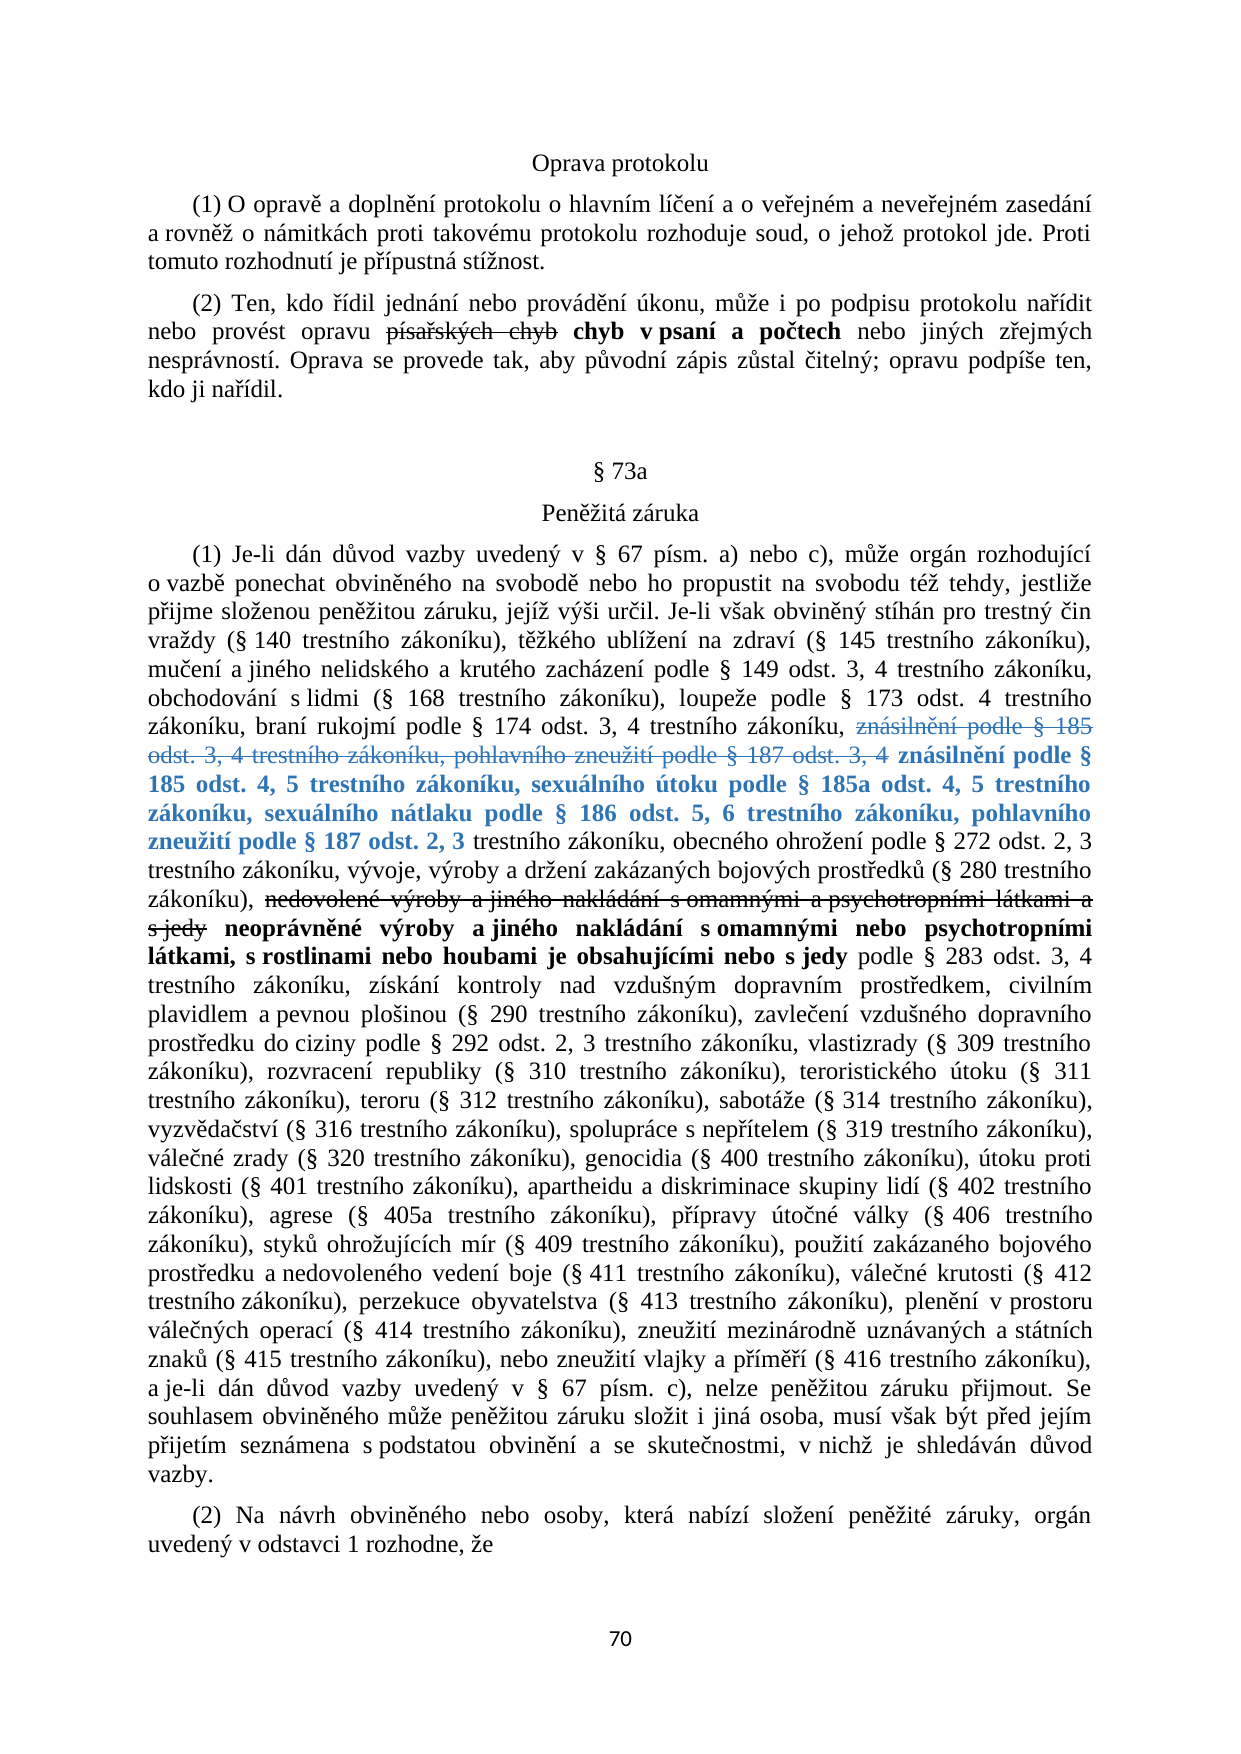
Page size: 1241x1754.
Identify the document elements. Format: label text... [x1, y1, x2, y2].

text (2) Na návrh obviněného nebo osoby, která nabízí složení peněžité záruky, orgán uvedený v odstavci 1 rozhodne, že [148, 1500, 1093, 1558]
text Oprava protokolu [148, 148, 1093, 176]
text § 73a [148, 456, 1093, 485]
text (2) Ten, kdo řídil jednání nebo provádění úkonu, může i po podpisu protokolu nařídit nebo provést opravu písařských chyb chyb v psaní a počtech nebo jiných zřejmých nesprávností. Oprava se provede tak, aby původní zápis zůstal čitelný; opravu podpíše ten, kdo ji nařídil. [148, 288, 1093, 403]
text Peněžitá záruka [148, 498, 1093, 526]
text (1) O opravě a doplnění protokolu o hlavním líčení a o veřejném a neveřejném zasedání a rovněž o námitkách proti takovému protokolu rozhoduje soud, o jehož protokol jde. Proti tomuto rozhodnutí je přípustná stížnost. [148, 189, 1093, 275]
text (1) Je-li dán důvod vazby uvedený v § 67 písm. a) nebo c), může orgán rozhodující o vazbě ponechat obviněného na svobodě nebo ho propustit na svobodu též tehdy, jestliže přijme složenou peněžitou záruku, jejíž výši určil. Je-li však obviněný stíhán pro trestný čin vraždy (§ 140 trestního zákoníku), těžkého ublížení na zdraví (§ 145 trestního zákoníku), mučení a jiného nelidského a krutého zacházení podle § 149 odst. 3, 4 trestního zákoníku, obchodování s lidmi (§ 168 trestního zákoníku), loupeže podle § 173 odst. 4 trestního zákoníku, braní rukojmí podle § 174 odst. 3, 4 trestního zákoníku, znásilnění podle § 185 odst. 3, 4 trestního zákoníku, pohlavního zneužití podle § 187 odst. 3, 4 znásilnění podle § 185 odst. 4, 5 trestního zákoníku, sexuálního útoku podle § 185a odst. 4, 5 trestního zákoníku, sexuálního nátlaku podle § 186 odst. 5, 6 trestního zákoníku, pohlavního zneužití podle § 187 odst. 2, 3 trestního zákoníku, obecného ohrožení podle § 272 odst. 2, 3 trestního zákoníku, vývoje, výroby a držení zakázaných bojových prostředků (§ 280 trestního zákoníku), nedovolené výroby a jiného nakládání s omamnými a psychotropními látkami a s jedy neoprávněné výroby a jiného nakládání s omamnými nebo psychotropními látkami, s rostlinami nebo houbami je obsahujícími nebo s jedy podle § 283 odst. 3, 4 trestního zákoníku, získání kontroly nad vzdušným dopravním prostředkem, civilním plavidlem a pevnou plošinou (§ 290 trestního zákoníku), zavlečení vzdušného dopravního prostředku do ciziny podle § 292 odst. 2, 3 trestního zákoníku, vlastizrady (§ 309 trestního zákoníku), rozvracení republiky (§ 310 trestního zákoníku), teroristického útoku (§ 311 trestního zákoníku), teroru (§ 312 trestního zákoníku), sabotáže (§ 314 trestního zákoníku), vyzvědačství (§ 316 trestního zákoníku), spolupráce s nepřítelem (§ 319 trestního zákoníku), válečné zrady (§ 320 trestního zákoníku), genocidia (§ 400 trestního zákoníku), útoku proti lidskosti (§ 401 trestního zákoníku), apartheidu a diskriminace skupiny lidí (§ 402 trestního zákoníku), agrese (§ 405a trestního zákoníku), přípravy útočné války (§ 406 trestního zákoníku), styků ohrožujících mír (§ 409 trestního zákoníku), použití zakázaného bojového prostředku a nedovoleného vedení boje (§ 411 trestního zákoníku), válečné krutosti (§ 412 trestního zákoníku), perzekuce obyvatelstva (§ 413 trestního zákoníku), plenění v prostoru válečných operací (§ 414 trestního zákoníku), zneužití mezinárodně uznávaných a státních znaků (§ 415 trestního zákoníku), nebo zneužití vlajky a příměří (§ 416 trestního zákoníku), a je-li dán důvod vazby uvedený v § 67 písm. c), nelze peněžitou záruku přijmout. Se souhlasem obviněného může peněžitou záruku složit i jiná osoba, musí však být před jejím přijetím seznámena s podstatou obvinění a se skutečnostmi, v nichž je shledáván důvod vazby. [148, 539, 1093, 1488]
